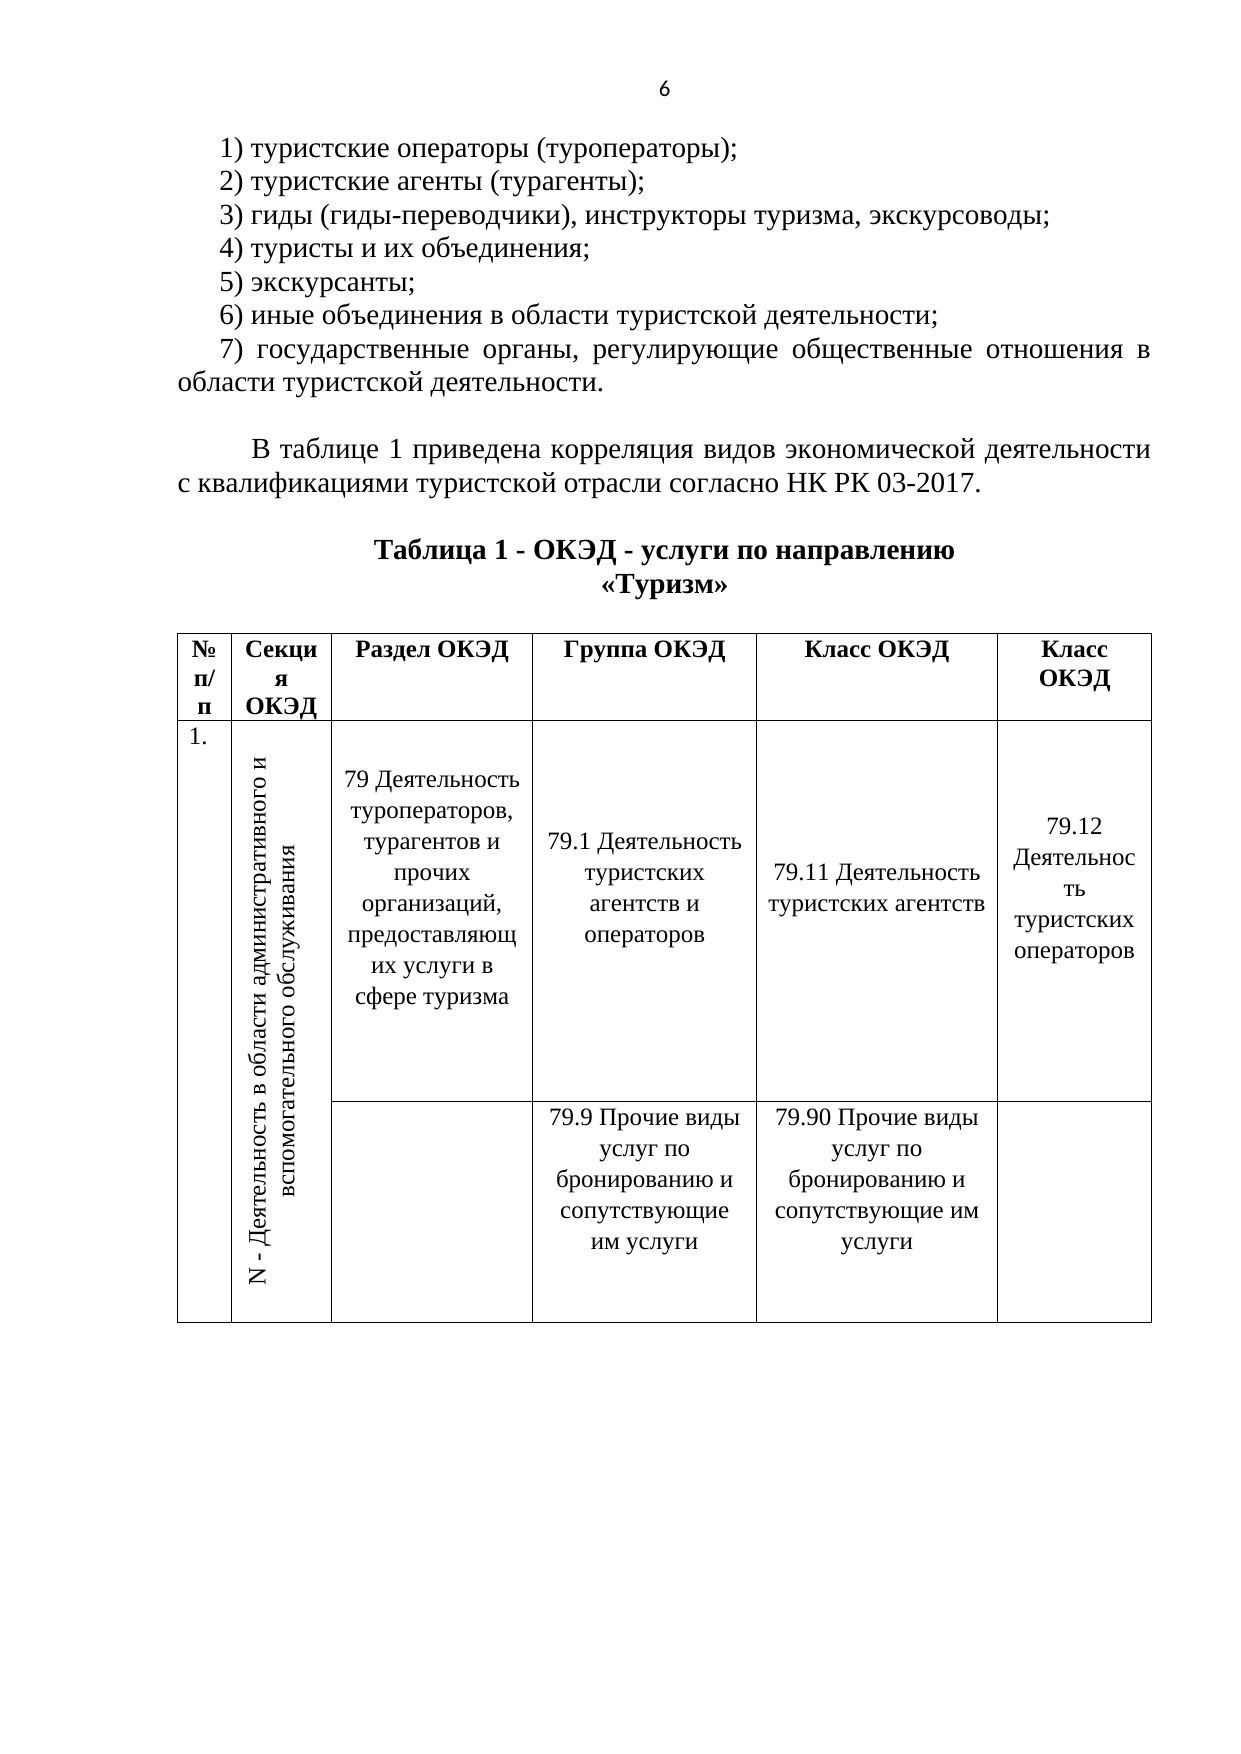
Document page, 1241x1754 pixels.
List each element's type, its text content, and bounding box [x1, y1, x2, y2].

table_header Группа ОКЭД [533, 634, 756, 720]
table_header Класс ОКЭД [998, 634, 1151, 720]
text 7) государственные органы, регулирующие общественные отношения в области туристской деятельности. [177, 331, 1152, 398]
text В таблице 1 приведена корреляция видов экономической деятельности с квалификациями туристской отрасли согласно НК РК 03-2017. [177, 432, 1152, 499]
text «Туризм» [177, 566, 1152, 599]
text 4) туристы и их объединения; [177, 230, 1152, 264]
table_header № п/п [178, 634, 231, 720]
text 2) туристские агенты (турагенты); [177, 163, 1152, 197]
table_cell 79.1 Деятельность туристских агентств и операторов [533, 721, 756, 1101]
table_cell 79 Деятельность туроператоров, турагентов и прочих организаций, предоставляющих услуги в сфере туризма [332, 721, 532, 1101]
table_cell 79.9 Прочие виды услуг по бронированию и сопутствующие им услуги [533, 1102, 756, 1322]
text 1) туристские операторы (туроператоры); [177, 130, 1152, 163]
text 5) экскурсанты; [177, 264, 1152, 297]
table_header Класс ОКЭД [757, 634, 997, 720]
table_cell 79.11 Деятельность туристских агентств [757, 721, 997, 1101]
table_cell 79.90 Прочие виды услуг по бронированию и сопутствующие им услуги [757, 1102, 997, 1322]
table_cell [332, 1102, 532, 1322]
table_header Раздел ОКЭД [332, 634, 532, 720]
text 3) гиды (гиды-переводчики), инструкторы туризма, экскурсоводы; [177, 197, 1152, 230]
text Таблица 1 - ОКЭД - услуги по направлению [177, 532, 1152, 566]
table_cell [178, 721, 231, 1322]
text 6) иные объединения в области туристской деятельности; [177, 297, 1152, 331]
table_cell 79.12 Деятельность туристских операторов [998, 721, 1151, 1101]
table_cell [998, 1102, 1151, 1322]
table_cell N - Деятельность в области административного и вспомогательного обслуживания [232, 721, 331, 1322]
table_header Секция ОКЭД [232, 634, 331, 720]
